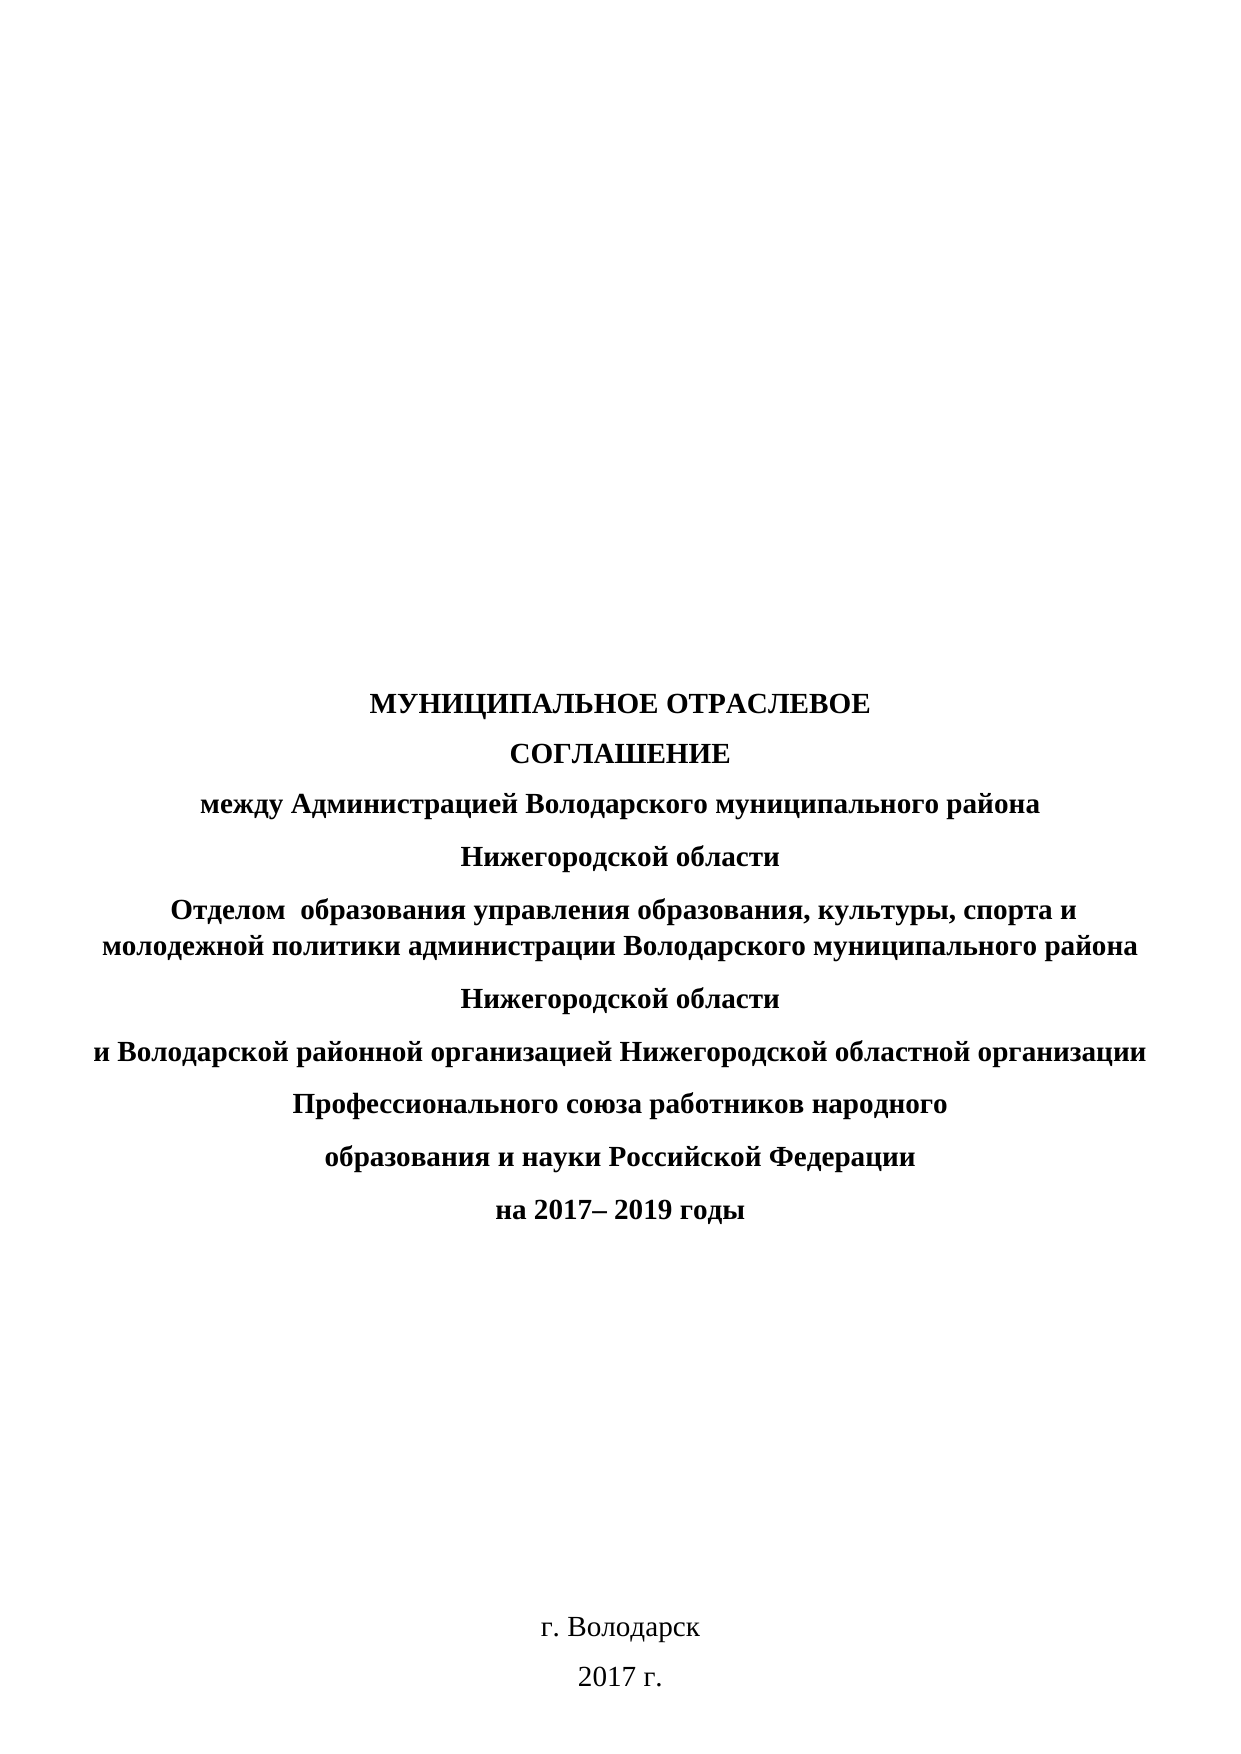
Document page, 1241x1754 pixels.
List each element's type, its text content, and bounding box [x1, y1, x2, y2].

text СОГЛАШЕНИЕ [89, 736, 1152, 770]
text Нижегородской области [89, 839, 1152, 873]
text г. Володарск [89, 1609, 1152, 1642]
text Нижегородской области [89, 981, 1152, 1014]
text между Администрацией Володарского муниципального района [89, 786, 1152, 820]
text на 2017– 2019 годы [89, 1192, 1152, 1226]
text Профессионального союза работников народного [89, 1087, 1152, 1120]
text образования и науки Российской Федерации [89, 1139, 1152, 1173]
text 2017 г. [89, 1659, 1152, 1693]
text Отделом образования управления образования, культуры, спорта и молодежной политики администрации Володарского муниципального района [89, 892, 1152, 962]
text МУНИЦИПАЛЬНОЕ ОТРАСЛЕВОЕ [89, 686, 1152, 719]
text и Володарской районной организацией Нижегородской областной организации [89, 1034, 1152, 1067]
